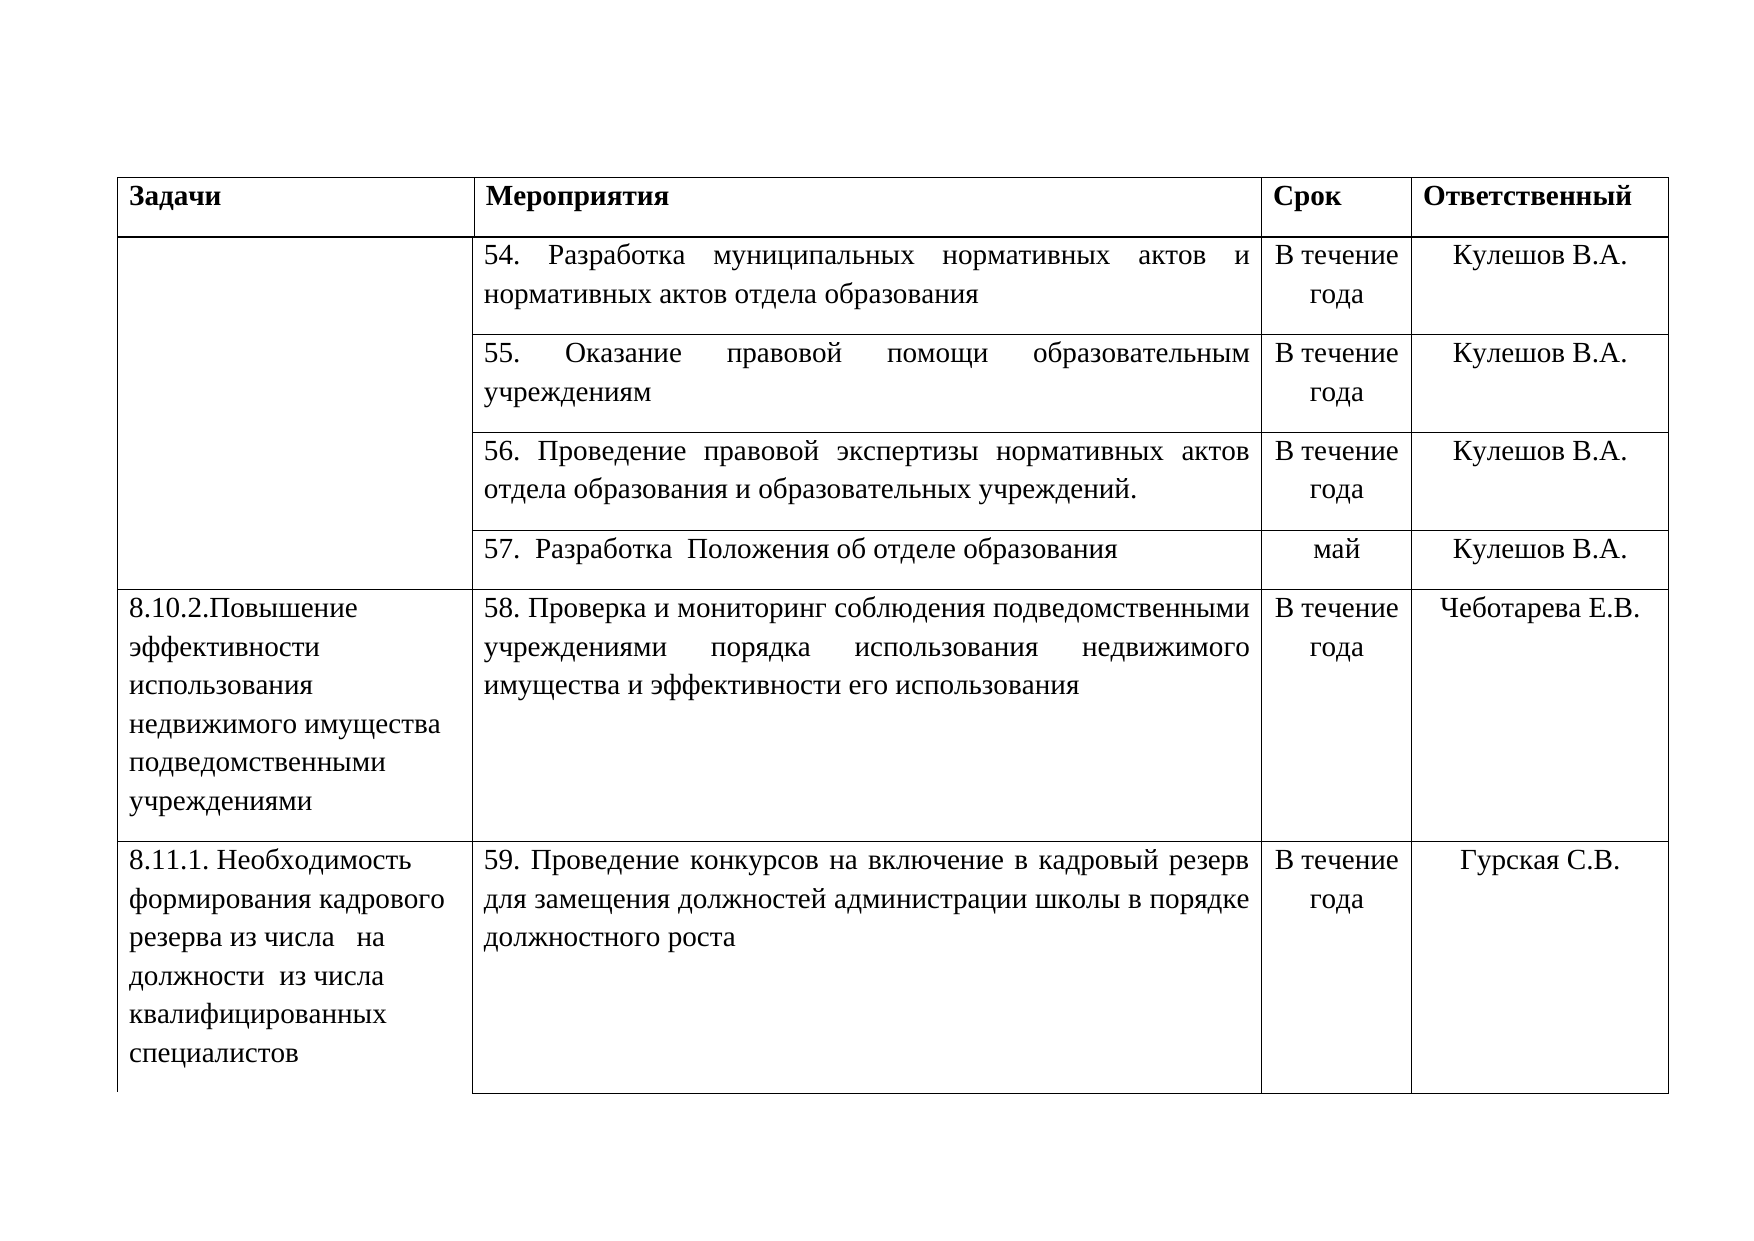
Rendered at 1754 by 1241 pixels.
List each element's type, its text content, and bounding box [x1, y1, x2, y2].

table_cell В течение года [1262, 238, 1411, 334]
table_cell [118, 238, 472, 589]
table_cell 55. Оказание правовой помощи образовательным учреждениям [473, 335, 1261, 432]
table_cell 57. Разработка Положения об отделе образования [473, 531, 1261, 589]
table_header Срок [1262, 178, 1411, 236]
table_header Задачи [118, 178, 474, 236]
table_cell В течение года [1262, 335, 1411, 432]
table_cell В течение года [1262, 590, 1411, 841]
table_cell 8.11.1. Необходимость формирования кадрового резерва из числа на должности из числа квалифицированных специалистов [118, 842, 472, 1093]
table_cell Кулешов В.А. [1412, 335, 1668, 432]
table_cell 54. Разработка муниципальных нормативных актов и нормативных актов отдела образования [473, 238, 1261, 334]
table_cell 8.10.2.Повышение эффективности использования недвижимого имущества подведомственными учреждениями [118, 590, 472, 841]
table_cell Кулешов В.А. [1412, 531, 1668, 589]
table_cell 56. Проведение правовой экспертизы нормативных актов отдела образования и образовательных учреждений. [473, 433, 1261, 530]
table_cell Гурская С.В. [1412, 842, 1668, 1093]
table_header Ответственный [1412, 178, 1668, 236]
table_cell 58. Проверка и мониторинг соблюдения подведомственными учреждениями порядка использования недвижимого имущества и эффективности его использования [473, 590, 1261, 841]
table_header Мероприятия [475, 178, 1261, 236]
table_cell Кулешов В.А. [1412, 238, 1668, 334]
table_cell 59. Проведение конкурсов на включение в кадровый резерв для замещения должностей администрации школы в порядке должностного роста [473, 842, 1261, 1093]
table_cell Кулешов В.А. [1412, 433, 1668, 530]
table_cell В течение года [1262, 433, 1411, 530]
table_cell май [1262, 531, 1411, 589]
table_cell В течение года [1262, 842, 1411, 1093]
table_cell Чеботарева Е.В. [1412, 590, 1668, 841]
